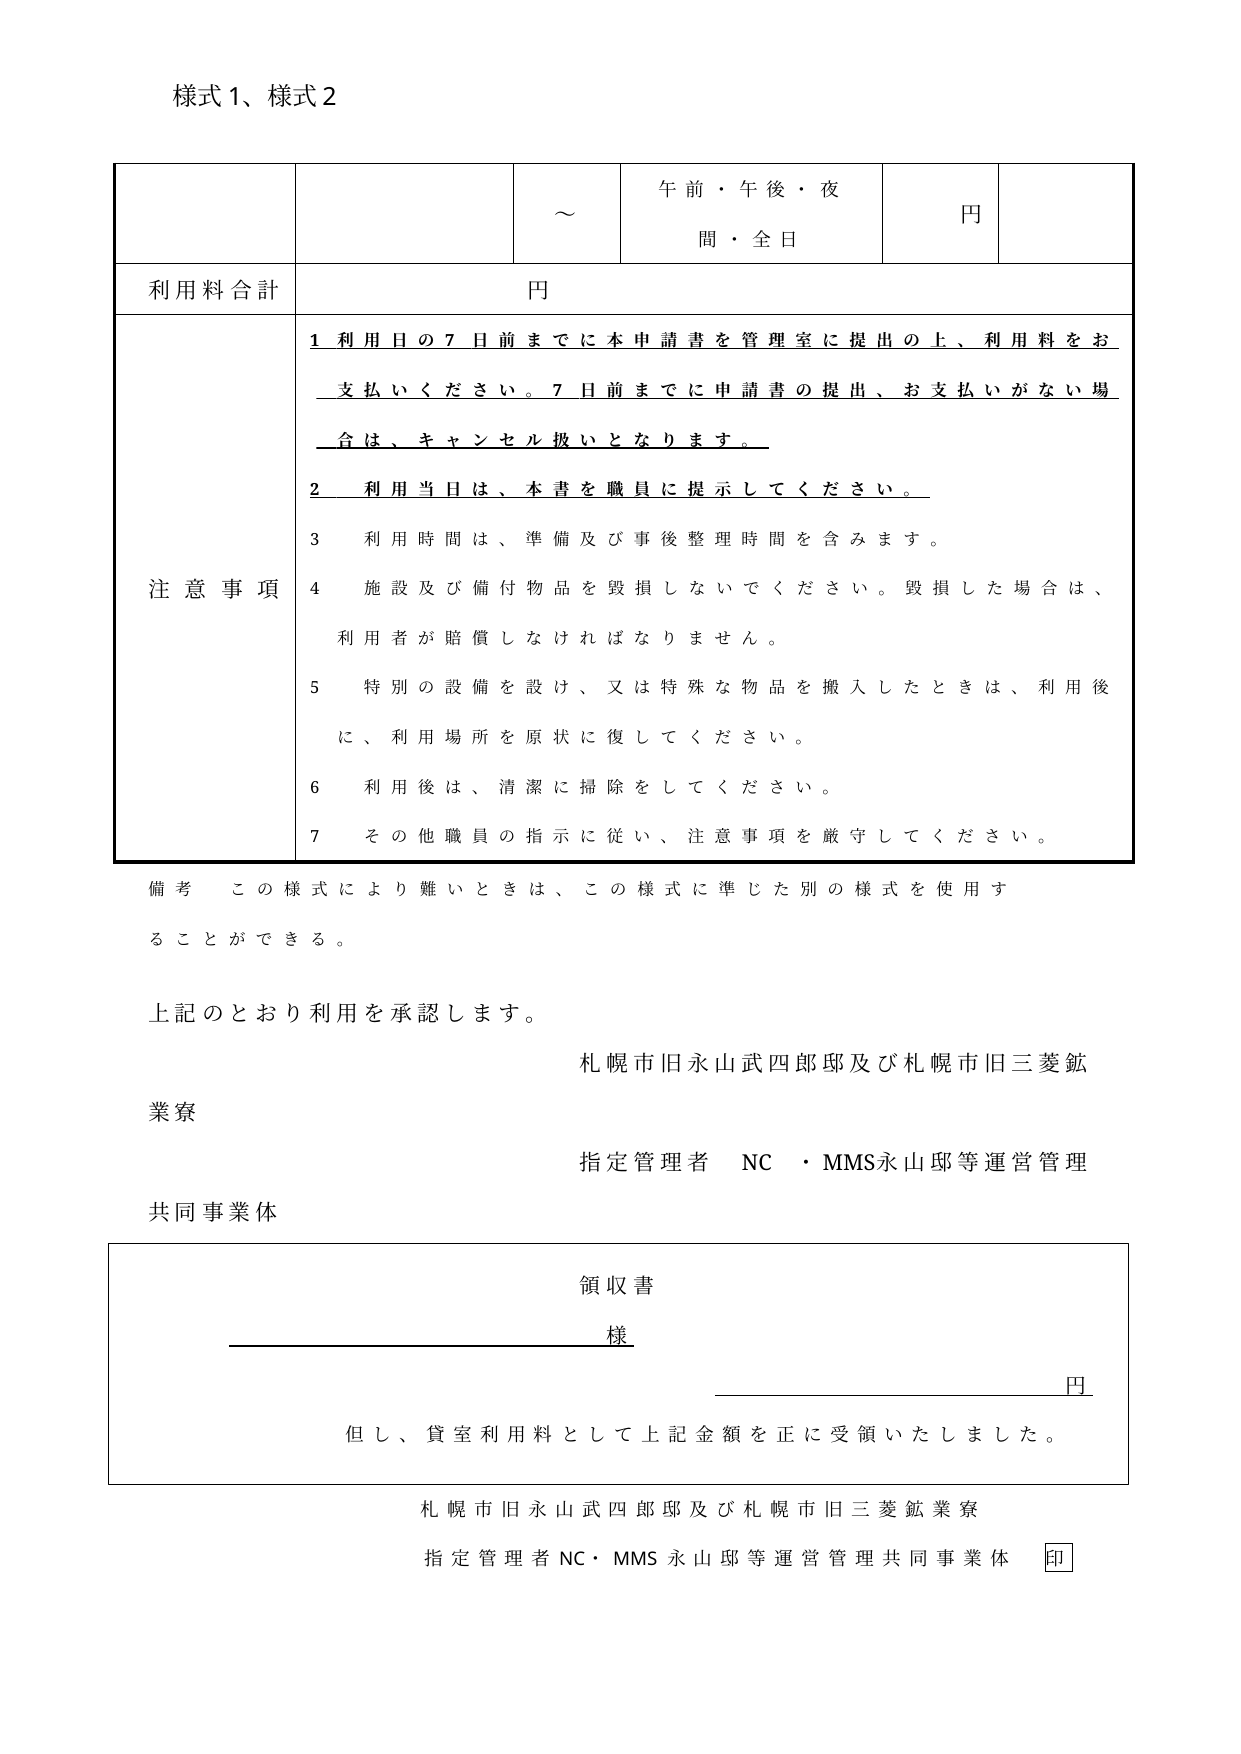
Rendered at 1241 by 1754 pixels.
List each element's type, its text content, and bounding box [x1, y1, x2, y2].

text 備考 この様式により難いときは、この様式に準じた別の様式を使用することができる。 [148, 864, 1018, 963]
table_cell [999, 164, 1132, 263]
text 指定管理者 NC・MMS永山邸等運営管理共同事業体 [148, 1136, 1092, 1235]
text 円 [148, 1359, 1092, 1409]
text 但し、貸室利用料として上記金額を正に受領いたしました。 [148, 1409, 1073, 1458]
table_cell 利用料合計 [116, 264, 295, 314]
text 様 [148, 1310, 1092, 1359]
table_cell ～ [514, 164, 620, 263]
table_cell [116, 164, 295, 263]
text 札幌市旧永山武四郎邸及び札幌市旧三菱鉱業寮 [148, 1037, 1092, 1136]
table_cell 1 利用日の7日前までに本申請書を管理室に提出の上、利用料をお支払いください。7日前までに申請書の提出、お支払いがない場合は、キャンセル扱いとなります。 2 利用当日は、本書を職員に提示してください。 3 利用時間は、準備及び事後整理時間を含みます。 4 施設及び備付物品を毀損しないでください。毀損した場合は、利用者が賠償しなければなりません。 5 特別の設備を設け、又は特殊な物品を搬入したときは、利用後に、利用場所を原状に復してください。 6 利用後は、清潔に掃除をしてください。 7 その他職員の指示に従い、注意事項を厳守してください。 [296, 315, 1132, 860]
text 上記のとおり利用を承認します。 [148, 987, 1092, 1037]
table_cell 午前・午後・夜間・全日 [621, 164, 882, 263]
table_cell 注意事項 [116, 315, 295, 860]
text 領収書 [148, 1260, 1092, 1310]
text 指定管理者NC・MMS永山邸等運営管理共同事業体 印 [148, 1533, 1073, 1582]
table_cell [296, 164, 513, 263]
text 札幌市旧永山武四郎邸及び札幌市旧三菱鉱業寮 [161, 1485, 987, 1533]
table_cell 円(うち備付物件利用料 円) [296, 264, 1132, 314]
table_cell 円 [883, 164, 998, 263]
